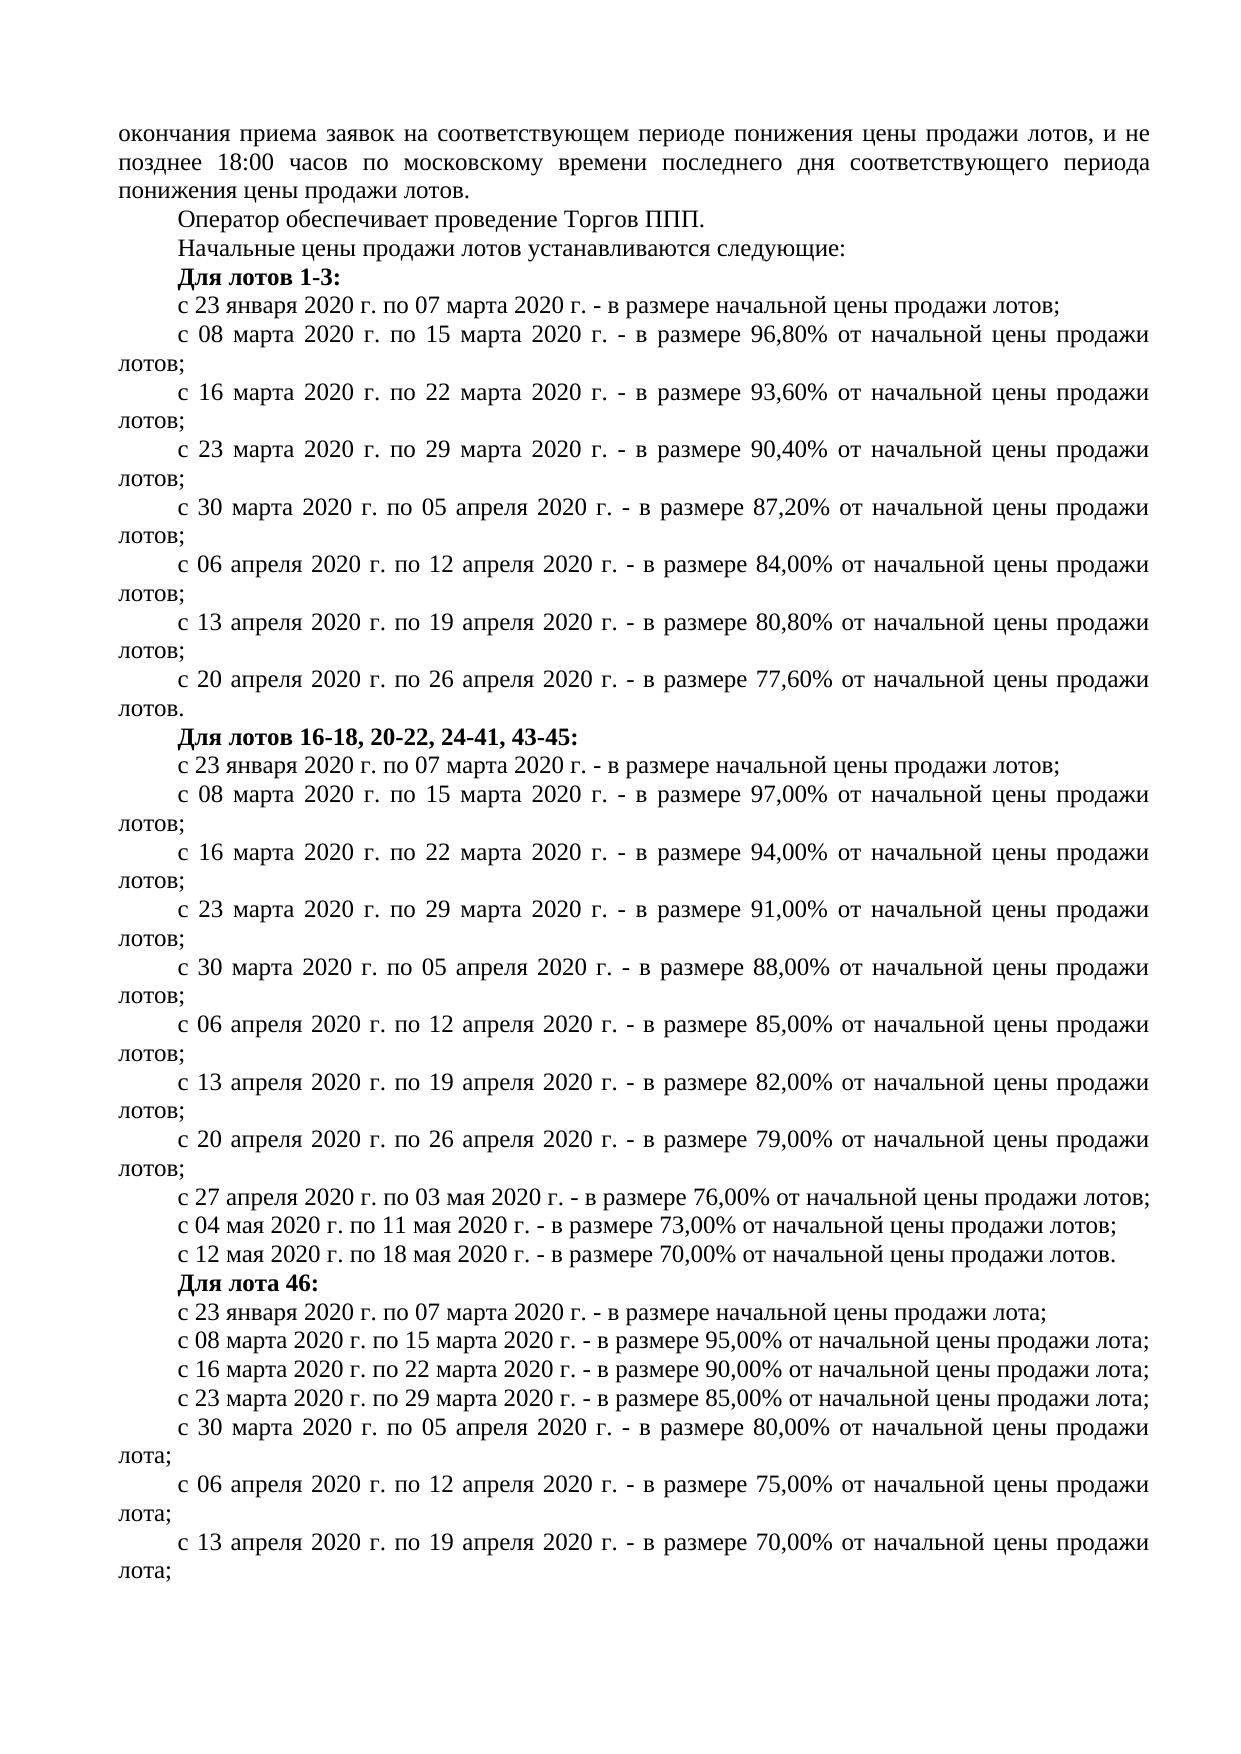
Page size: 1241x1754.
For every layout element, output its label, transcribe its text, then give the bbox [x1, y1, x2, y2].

text с 20 апреля 2020 г. по 26 апреля 2020 г. - в размере 77,60% от начальной цены продажи лотов. [118, 664, 1151, 722]
text с 27 апреля 2020 г. по 03 мая 2020 г. - в размере 76,00% от начальной цены продажи лотов; [118, 1182, 1151, 1211]
text с 16 марта 2020 г. по 22 марта 2020 г. - в размере 93,60% от начальной цены продажи лотов; [118, 377, 1151, 434]
text с 30 марта 2020 г. по 05 апреля 2020 г. - в размере 87,20% от начальной цены продажи лотов; [118, 492, 1151, 549]
text с 12 мая 2020 г. по 18 мая 2020 г. - в размере 70,00% от начальной цены продажи лотов. [118, 1239, 1151, 1268]
text с 30 марта 2020 г. по 05 апреля 2020 г. - в размере 80,00% от начальной цены продажи лота; [118, 1412, 1151, 1469]
text с 20 апреля 2020 г. по 26 апреля 2020 г. - в размере 79,00% от начальной цены продажи лотов; [118, 1124, 1151, 1182]
text с 23 марта 2020 г. по 29 марта 2020 г. - в размере 85,00% от начальной цены продажи лота; [118, 1383, 1151, 1412]
text с 23 января 2020 г. по 07 марта 2020 г. - в размере начальной цены продажи лотов; [118, 291, 1151, 319]
text с 13 апреля 2020 г. по 19 апреля 2020 г. - в размере 82,00% от начальной цены продажи лотов; [118, 1067, 1151, 1124]
text Для лотов 16-18, 20-22, 24-41, 43-45: [118, 722, 1151, 751]
text с 06 апреля 2020 г. по 12 апреля 2020 г. - в размере 85,00% от начальной цены продажи лотов; [118, 1009, 1151, 1067]
text Оператор обеспечивает проведение Торгов ППП. [118, 204, 1151, 233]
text с 23 марта 2020 г. по 29 марта 2020 г. - в размере 91,00% от начальной цены продажи лотов; [118, 894, 1151, 952]
text с 08 марта 2020 г. по 15 марта 2020 г. - в размере 95,00% от начальной цены продажи лота; [118, 1326, 1151, 1354]
text с 13 апреля 2020 г. по 19 апреля 2020 г. - в размере 70,00% от начальной цены продажи лота; [118, 1527, 1151, 1584]
text с 08 марта 2020 г. по 15 марта 2020 г. - в размере 96,80% от начальной цены продажи лотов; [118, 319, 1151, 377]
text Начальные цены продажи лотов устанавливаются следующие: [118, 233, 1151, 262]
text с 04 мая 2020 г. по 11 мая 2020 г. - в размере 73,00% от начальной цены продажи лотов; [118, 1211, 1151, 1239]
text Для лота 46: [118, 1268, 1151, 1297]
text с 06 апреля 2020 г. по 12 апреля 2020 г. - в размере 84,00% от начальной цены продажи лотов; [118, 549, 1151, 607]
text с 23 марта 2020 г. по 29 марта 2020 г. - в размере 90,40% от начальной цены продажи лотов; [118, 434, 1151, 492]
text с 13 апреля 2020 г. по 19 апреля 2020 г. - в размере 80,80% от начальной цены продажи лотов; [118, 607, 1151, 664]
text с 16 марта 2020 г. по 22 марта 2020 г. - в размере 90,00% от начальной цены продажи лота; [118, 1354, 1151, 1383]
text с 30 марта 2020 г. по 05 апреля 2020 г. - в размере 88,00% от начальной цены продажи лотов; [118, 952, 1151, 1009]
text Для лотов 1-3: [118, 262, 1151, 291]
text с 08 марта 2020 г. по 15 марта 2020 г. - в размере 97,00% от начальной цены продажи лотов; [118, 779, 1151, 837]
text с 23 января 2020 г. по 07 марта 2020 г. - в размере начальной цены продажи лота; [118, 1297, 1151, 1326]
text с 23 января 2020 г. по 07 марта 2020 г. - в размере начальной цены продажи лотов; [118, 751, 1151, 779]
text с 06 апреля 2020 г. по 12 апреля 2020 г. - в размере 75,00% от начальной цены продажи лота; [118, 1469, 1151, 1527]
text с 16 марта 2020 г. по 22 марта 2020 г. - в размере 94,00% от начальной цены продажи лотов; [118, 837, 1151, 894]
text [118, 118, 1151, 204]
